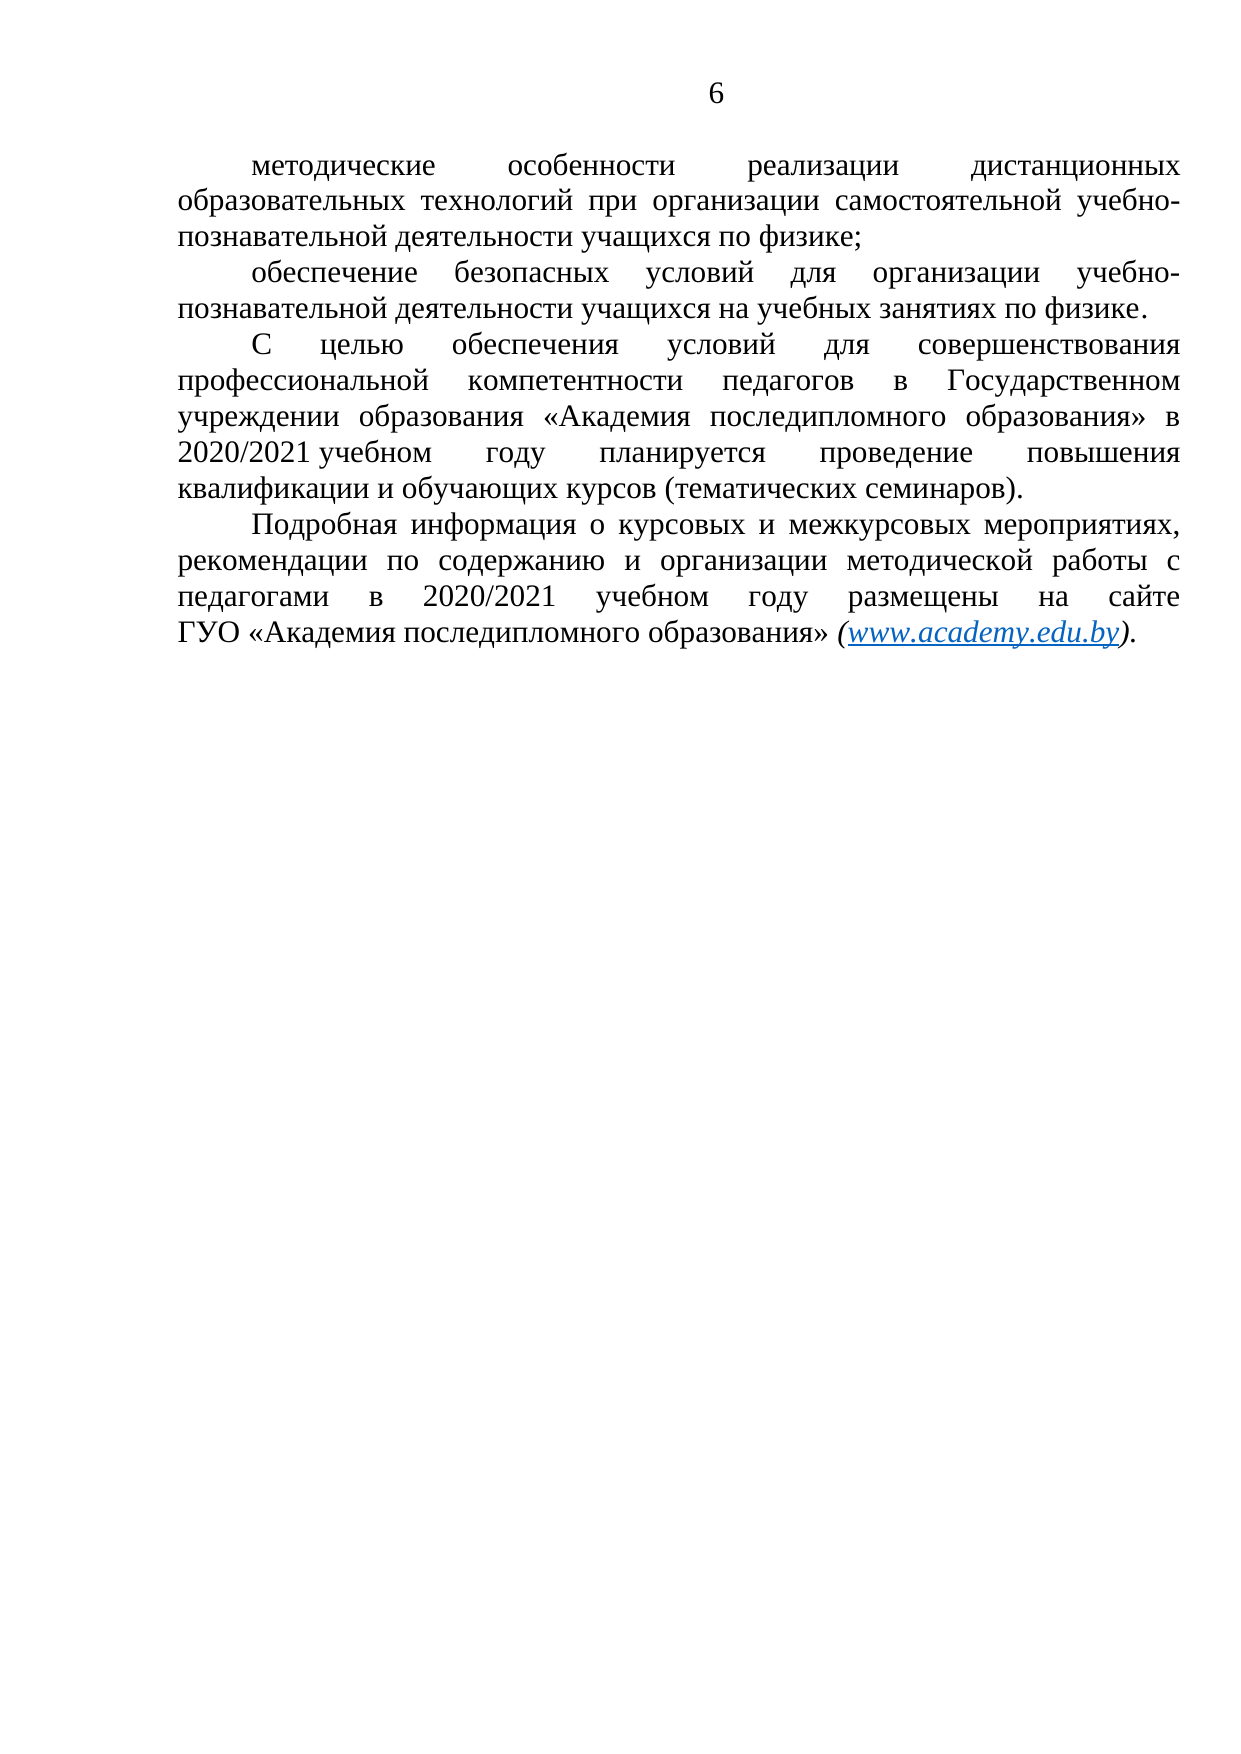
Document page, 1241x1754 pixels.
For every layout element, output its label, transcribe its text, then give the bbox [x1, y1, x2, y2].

text С целью обеспечения условий для совершенствования профессиональной компетентности педагогов в Государственном учреждении образования «Академия последипломного образования» в 2020/2021 учебном году планируется проведение повышения квалификации и обучающих курсов (тематических семинаров). [177, 325, 1181, 505]
text Подробная информация о курсовых и межкурсовых мероприятиях, рекомендации по содержанию и организации методической работы с педагогами в 2020/2021 учебном году размещены на сайте ГУО «Академия последипломного образования» (www.academy.edu.by). [177, 505, 1181, 649]
text методические особенности реализации дистанционных образовательных технологий при организации самостоятельной учебно-познавательной деятельности учащихся по физике; [177, 146, 1181, 253]
text обеспечение безопасных условий для организации учебно-познавательной деятельности учащихся на учебных занятиях по физике. [177, 253, 1181, 325]
